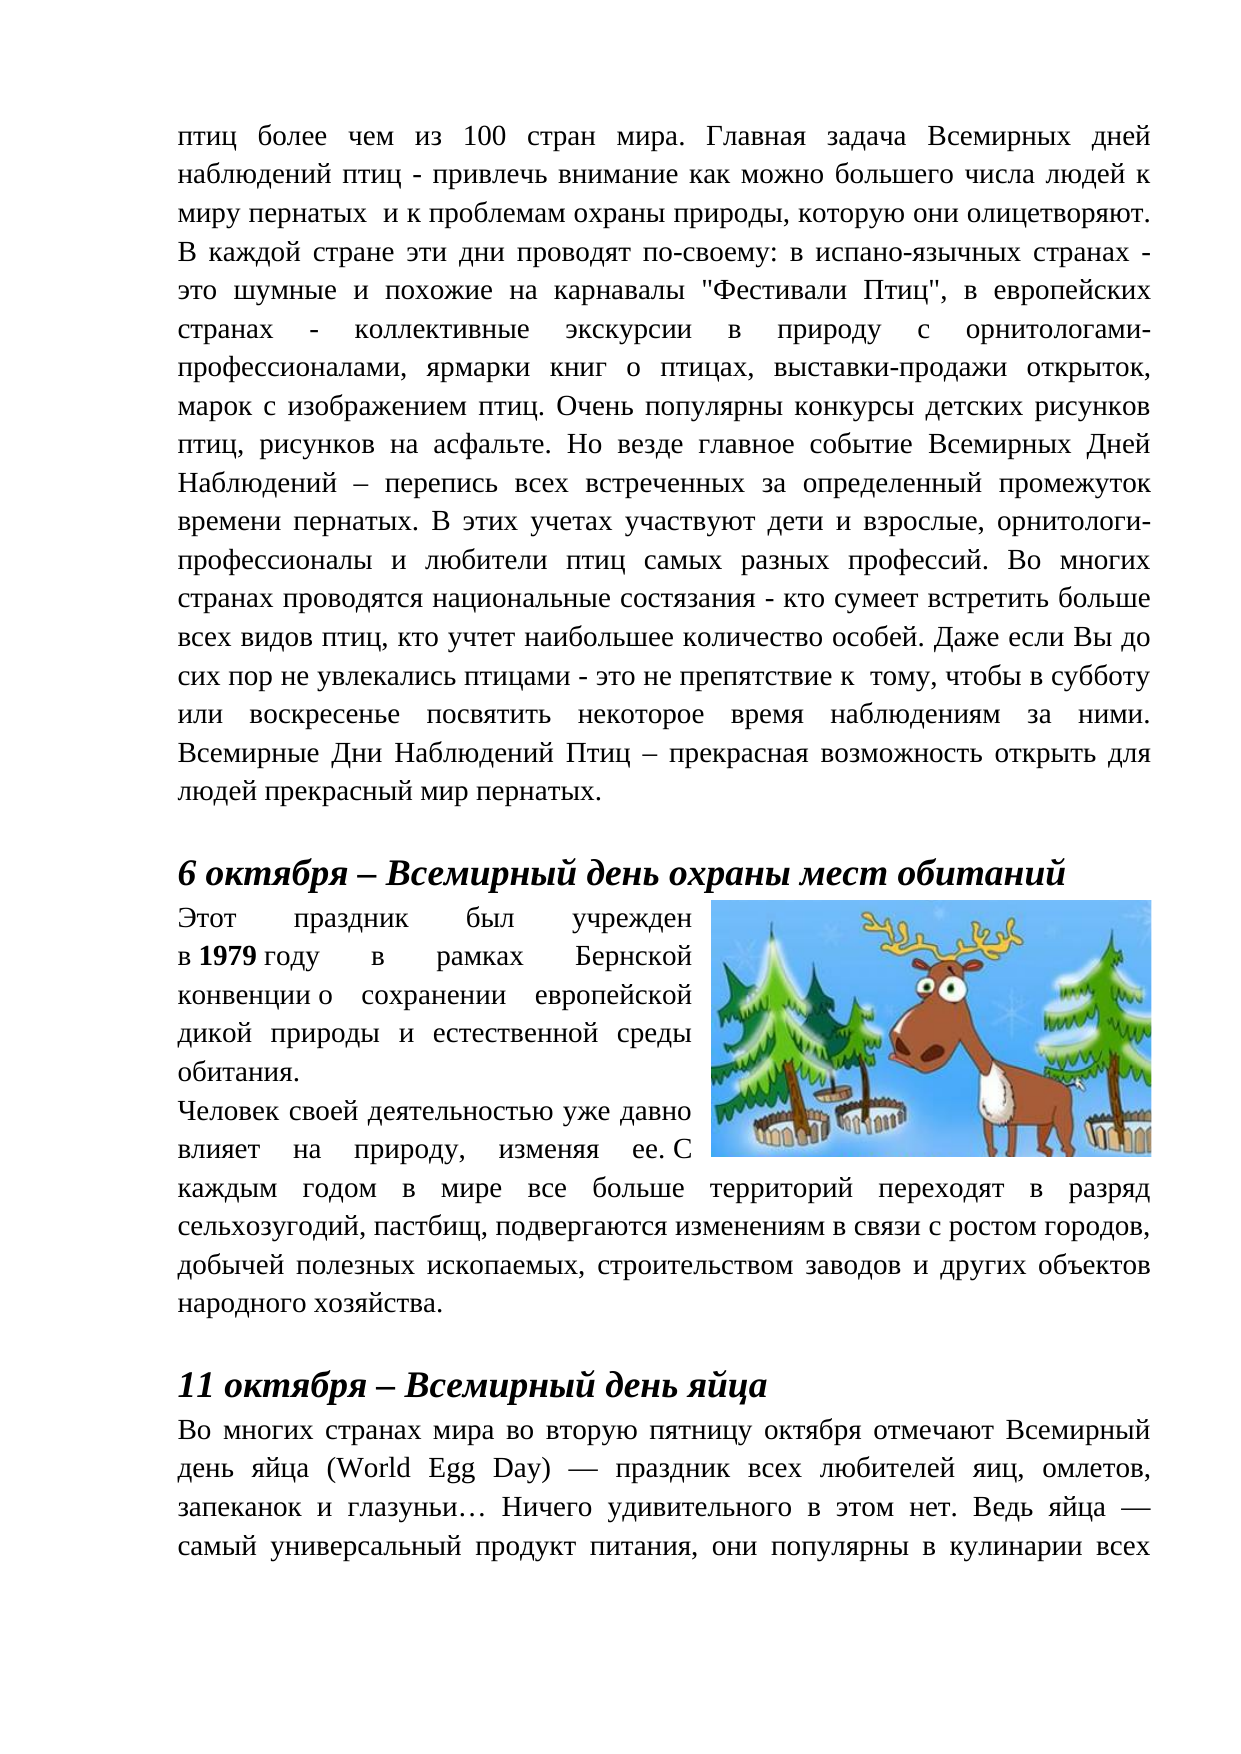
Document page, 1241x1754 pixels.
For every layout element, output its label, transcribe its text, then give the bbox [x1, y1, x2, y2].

picture [711, 900, 1152, 1157]
text Человек своей деятельностью уже давно влияет на природу, изменяя ее. С каждым годом в мире все больше территорий переходят в разряд сельхозугодий, пастбищ, подвергаются изменениям в связи с ростом городов, добычей полезных ископаемых, строительством заводов и других объектов народного хозяйства. [177, 1093, 1152, 1319]
text Этот праздник был учрежден в 1979 году в рамках Бернской конвенции о сохранении европейской дикой природы и естественной среды обитания. [177, 900, 711, 1088]
text 11 октября – Всемирный день яйца [177, 1362, 1152, 1406]
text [177, 118, 1152, 807]
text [177, 1412, 1152, 1561]
text 6 октября – Всемирный день охраны мест обитаний [177, 850, 1152, 893]
